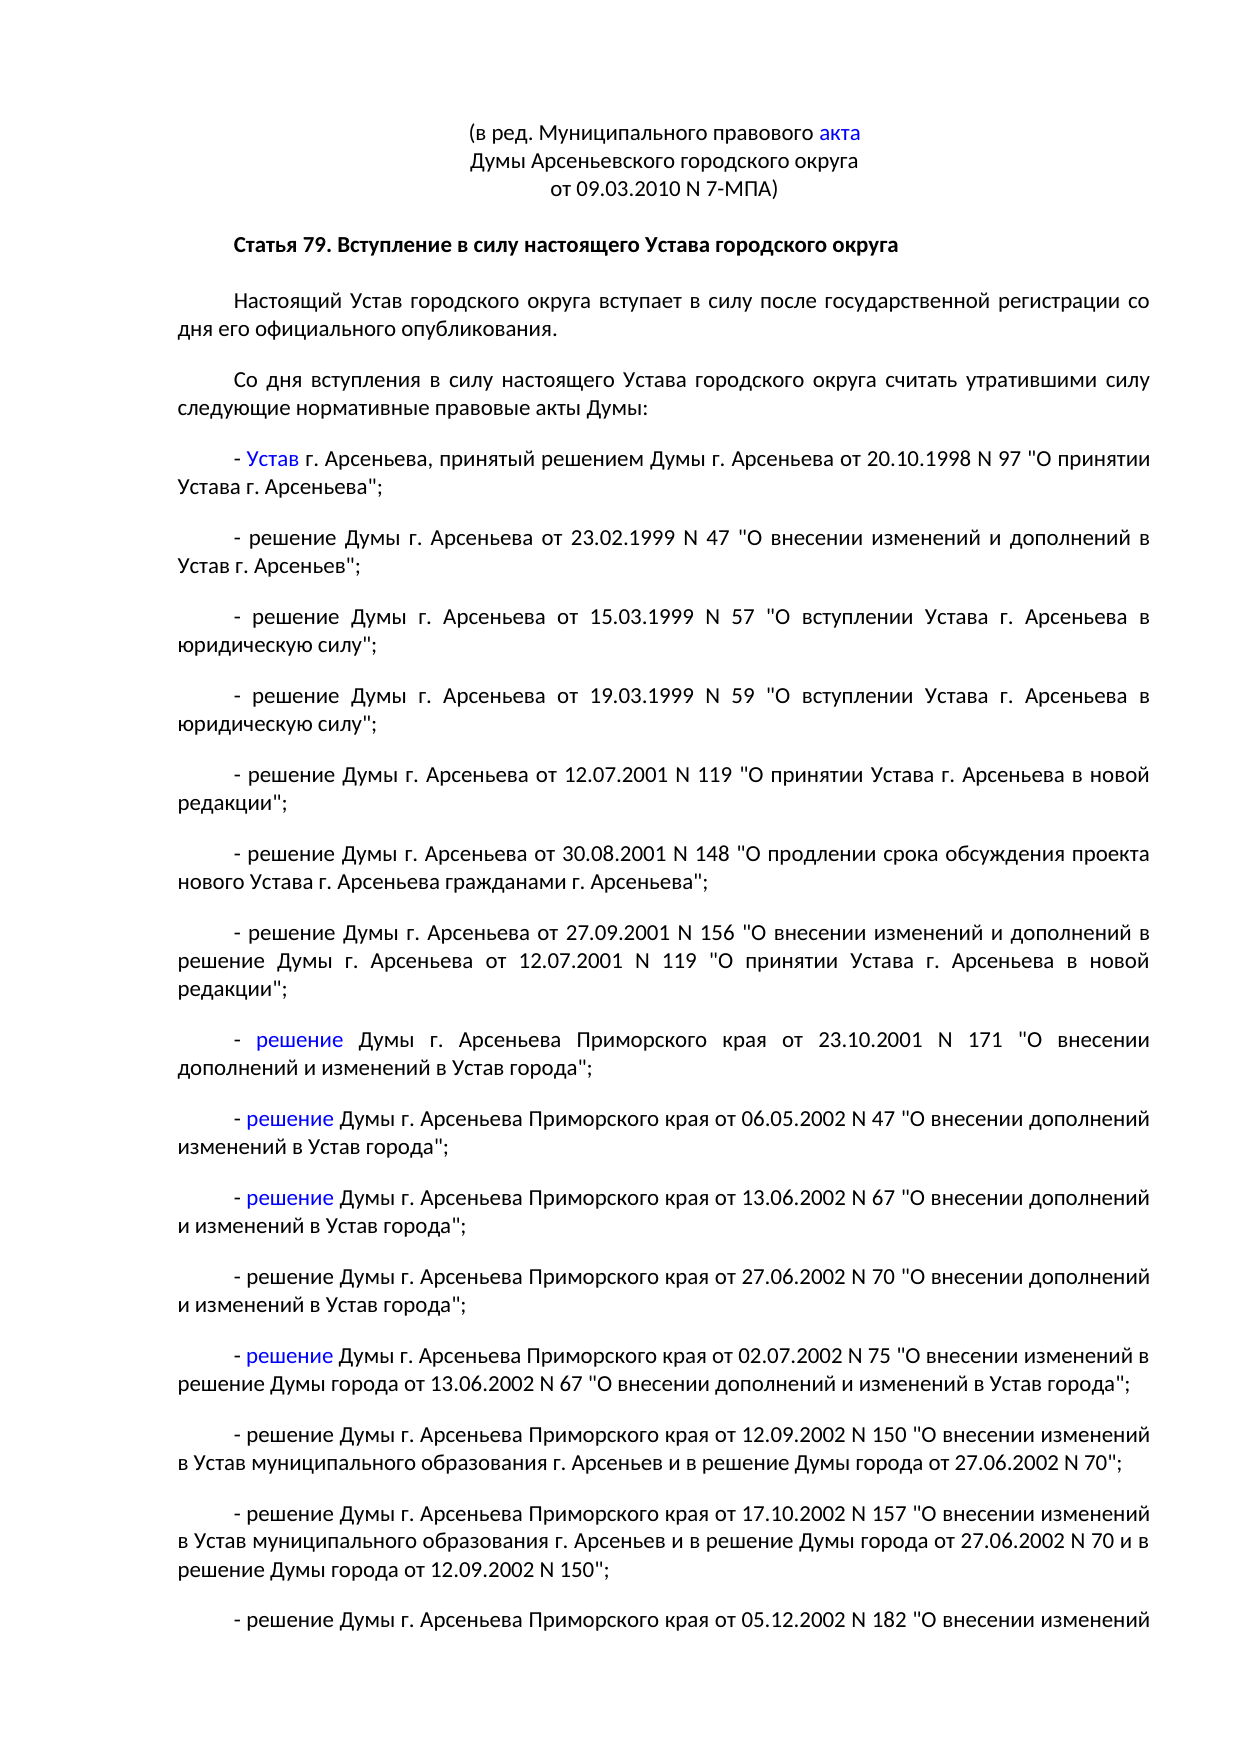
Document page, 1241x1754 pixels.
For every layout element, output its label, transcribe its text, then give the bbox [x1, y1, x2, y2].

text - решение Думы г. Арсеньева Приморского края от 27.06.2002 N 70 "О внесении дополнений и изменений в Устав города"; [177, 1262, 1152, 1318]
text - решение Думы г. Арсеньева от 27.09.2001 N 156 "О внесении изменений и дополнений в решение Думы г. Арсеньева от 12.07.2001 N 119 "О принятии Устава г. Арсеньева в новой редакции"; [177, 918, 1152, 1002]
text - решение Думы г. Арсеньева Приморского края от 17.10.2002 N 157 "О внесении изменений в Устав муниципального образования г. Арсеньев и в решение Думы города от 27.06.2002 N 70 и в решение Думы города от 12.09.2002 N 150"; [177, 1499, 1152, 1583]
text Думы Арсеньевского городского округа [177, 146, 1152, 174]
text - решение Думы г. Арсеньева Приморского края от 12.09.2002 N 150 "О внесении изменений в Устав муниципального образования г. Арсеньев и в решение Думы города от 27.06.2002 N 70"; [177, 1420, 1152, 1476]
text - решение Думы г. Арсеньева Приморского края от 13.06.2002 N 67 "О внесении дополнений и изменений в Устав города"; [177, 1183, 1152, 1239]
title Статья 79. Вступление в силу настоящего Устава городского округа [177, 230, 1152, 258]
text Настоящий Устав городского округа вступает в силу после государственной регистрации со дня его официального опубликования. [177, 286, 1152, 342]
text - решение Думы г. Арсеньева от 19.03.1999 N 59 "О вступлении Устава г. Арсеньева в юридическую силу"; [177, 681, 1152, 737]
text - решение Думы г. Арсеньева от 30.08.2001 N 148 "О продлении срока обсуждения проекта нового Устава г. Арсеньева гражданами г. Арсеньева"; [177, 839, 1152, 895]
text (в ред. Муниципального правового акта [177, 118, 1152, 146]
text - решение Думы г. Арсеньева от 23.02.1999 N 47 "О внесении изменений и дополнений в Устав г. Арсеньев"; [177, 523, 1152, 579]
text - решение Думы г. Арсеньева Приморского края от 06.05.2002 N 47 "О внесении дополнений изменений в Устав города"; [177, 1104, 1152, 1160]
text - решение Думы г. Арсеньева Приморского края от 23.10.2001 N 171 "О внесении дополнений и изменений в Устав города"; [177, 1025, 1152, 1081]
text - решение Думы г. Арсеньева от 15.03.1999 N 57 "О вступлении Устава г. Арсеньева в юридическую силу"; [177, 602, 1152, 658]
text - решение Думы г. Арсеньева Приморского края от 02.07.2002 N 75 "О внесении изменений в решение Думы города от 13.06.2002 N 67 "О внесении дополнений и изменений в Устав города"; [177, 1341, 1152, 1397]
text от 09.03.2010 N 7-МПА) [177, 174, 1152, 202]
text Со дня вступления в силу настоящего Устава городского округа считать утратившими силу следующие нормативные правовые акты Думы: [177, 365, 1152, 421]
text - Устав г. Арсеньева, принятый решением Думы г. Арсеньева от 20.10.1998 N 97 "О принятии Устава г. Арсеньева"; [177, 444, 1152, 500]
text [177, 1606, 1152, 1634]
text - решение Думы г. Арсеньева от 12.07.2001 N 119 "О принятии Устава г. Арсеньева в новой редакции"; [177, 760, 1152, 816]
